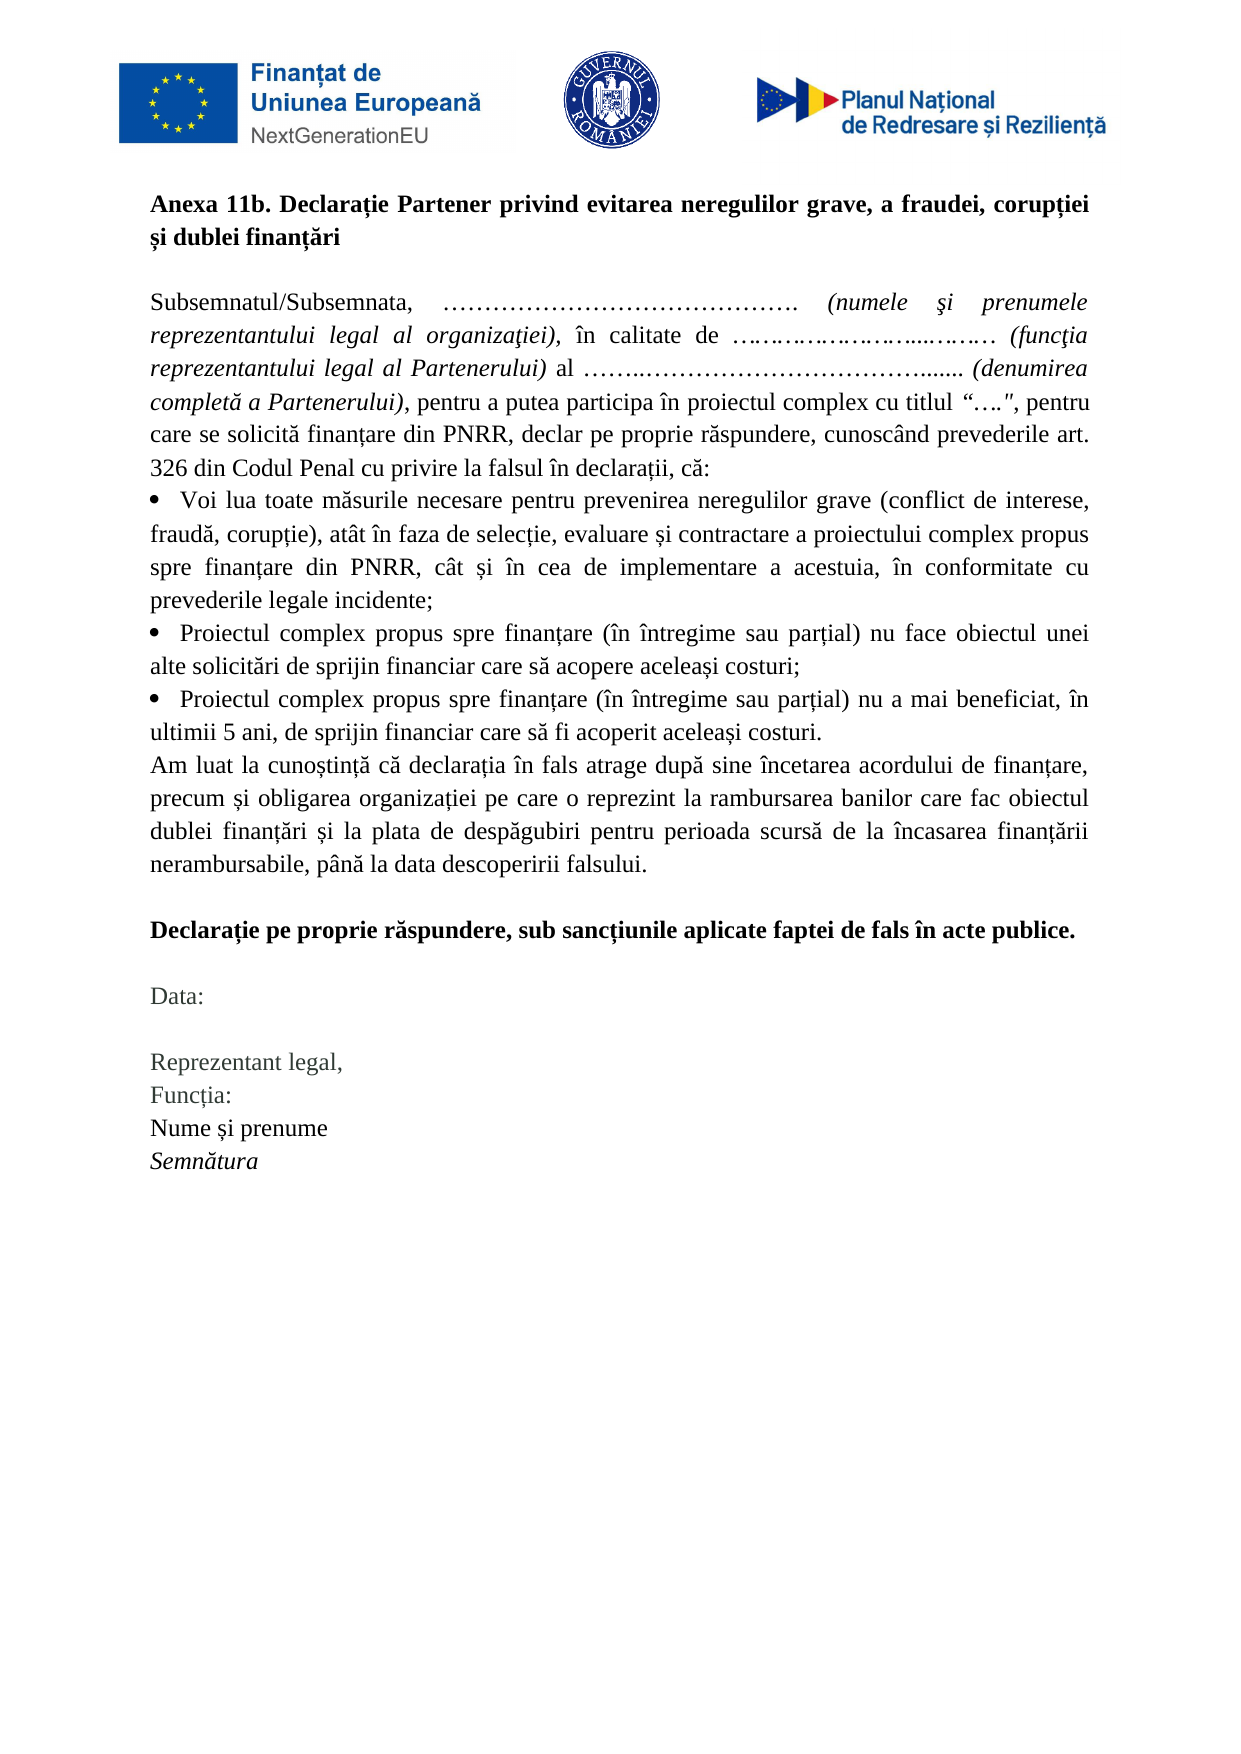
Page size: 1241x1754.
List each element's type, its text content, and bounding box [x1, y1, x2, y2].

text Am luat la cunoștință că declarația în fals atrage după sine încetarea acordului de finanțare, precum și obligarea organizației pe care o reprezint la rambursarea banilor care fac obiectul dublei finanțări și la plata de despăgubiri pentru perioada scursă de la încasarea finanțării nerambursabile, până la data descoperirii falsului. [150, 750, 1090, 878]
list Proiectul complex propus spre finanțare (în întregime sau parțial) nu face obiectul unei alte solicitări de sprijin financiar care să acopere aceleași costuri; [150, 618, 1090, 679]
picture [558, 46, 667, 150]
subtitle Anexa 11b. Declarație Partener privind evitarea neregulilor grave, a fraudei, corupției și dublei finanțări [150, 150, 1090, 251]
picture [742, 28, 1121, 185]
list Voi lua toate măsurile necesare pentru prevenirea neregulilor grave (conflict de interese, fraudă, corupție), atât în faza de selecție, evaluare și contractare a proiectului complex propus spre finanțare din PNRR, cât și în cea de implementare a acestuia, în conformitate cu prevederile legale incidente; [150, 486, 1090, 613]
text Funcția: [150, 1080, 1090, 1109]
text Nume și prenume [150, 1113, 1090, 1142]
list Proiectul complex propus spre finanțare (în întregime sau parțial) nu a mai beneficiat, în ultimii 5 ani, de sprijin financiar care să fi acoperit aceleași costuri. [150, 684, 1090, 746]
text Declarație pe proprie răspundere, sub sancțiunile aplicate faptei de fals în acte publice. [150, 915, 1090, 944]
picture [110, 50, 516, 153]
text Subsemnatul/Subsemnata, ……………………………………. (numele şi prenumele reprezentantului legal al organizaţiei), în calitate de ……………………...……… (funcţia reprezentantului legal al Partenerului) al ……..……………………………....... (denumirea completă a Partenerului), pentru a putea participa în proiectul complex cu titlul “….", pentru care se solicită finanțare din PNRR, declar pe proprie răspundere, cunoscând prevederile art. 326 din Codul Penal cu privire la falsul în declarații, că: [150, 287, 1090, 481]
text Data: [150, 981, 1090, 1010]
text Reprezentant legal, [150, 1047, 1090, 1076]
text Semnătura [150, 1146, 1090, 1175]
